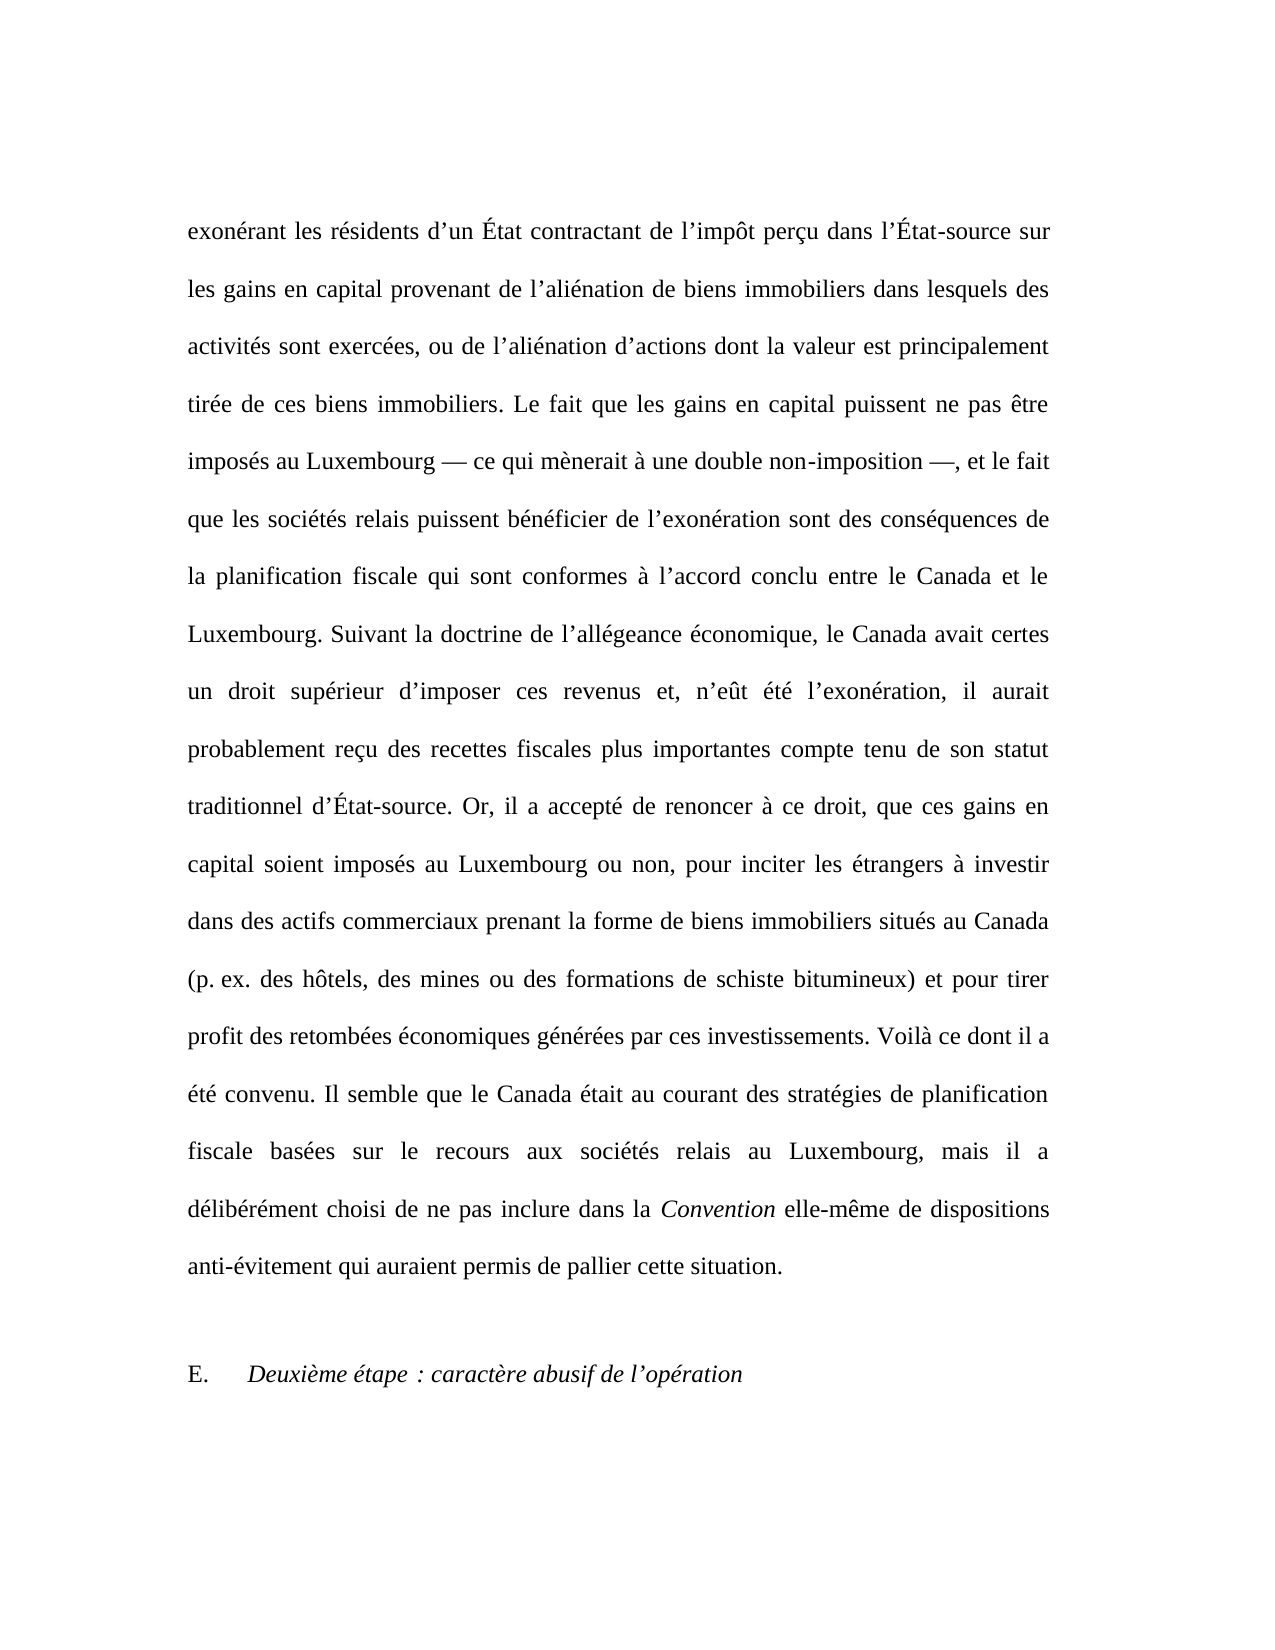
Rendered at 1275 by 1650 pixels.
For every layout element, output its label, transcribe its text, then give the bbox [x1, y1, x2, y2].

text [187, 216, 1050, 1280]
title Deuxième étape : caractère abusif de l’opération [187, 1359, 1050, 1388]
